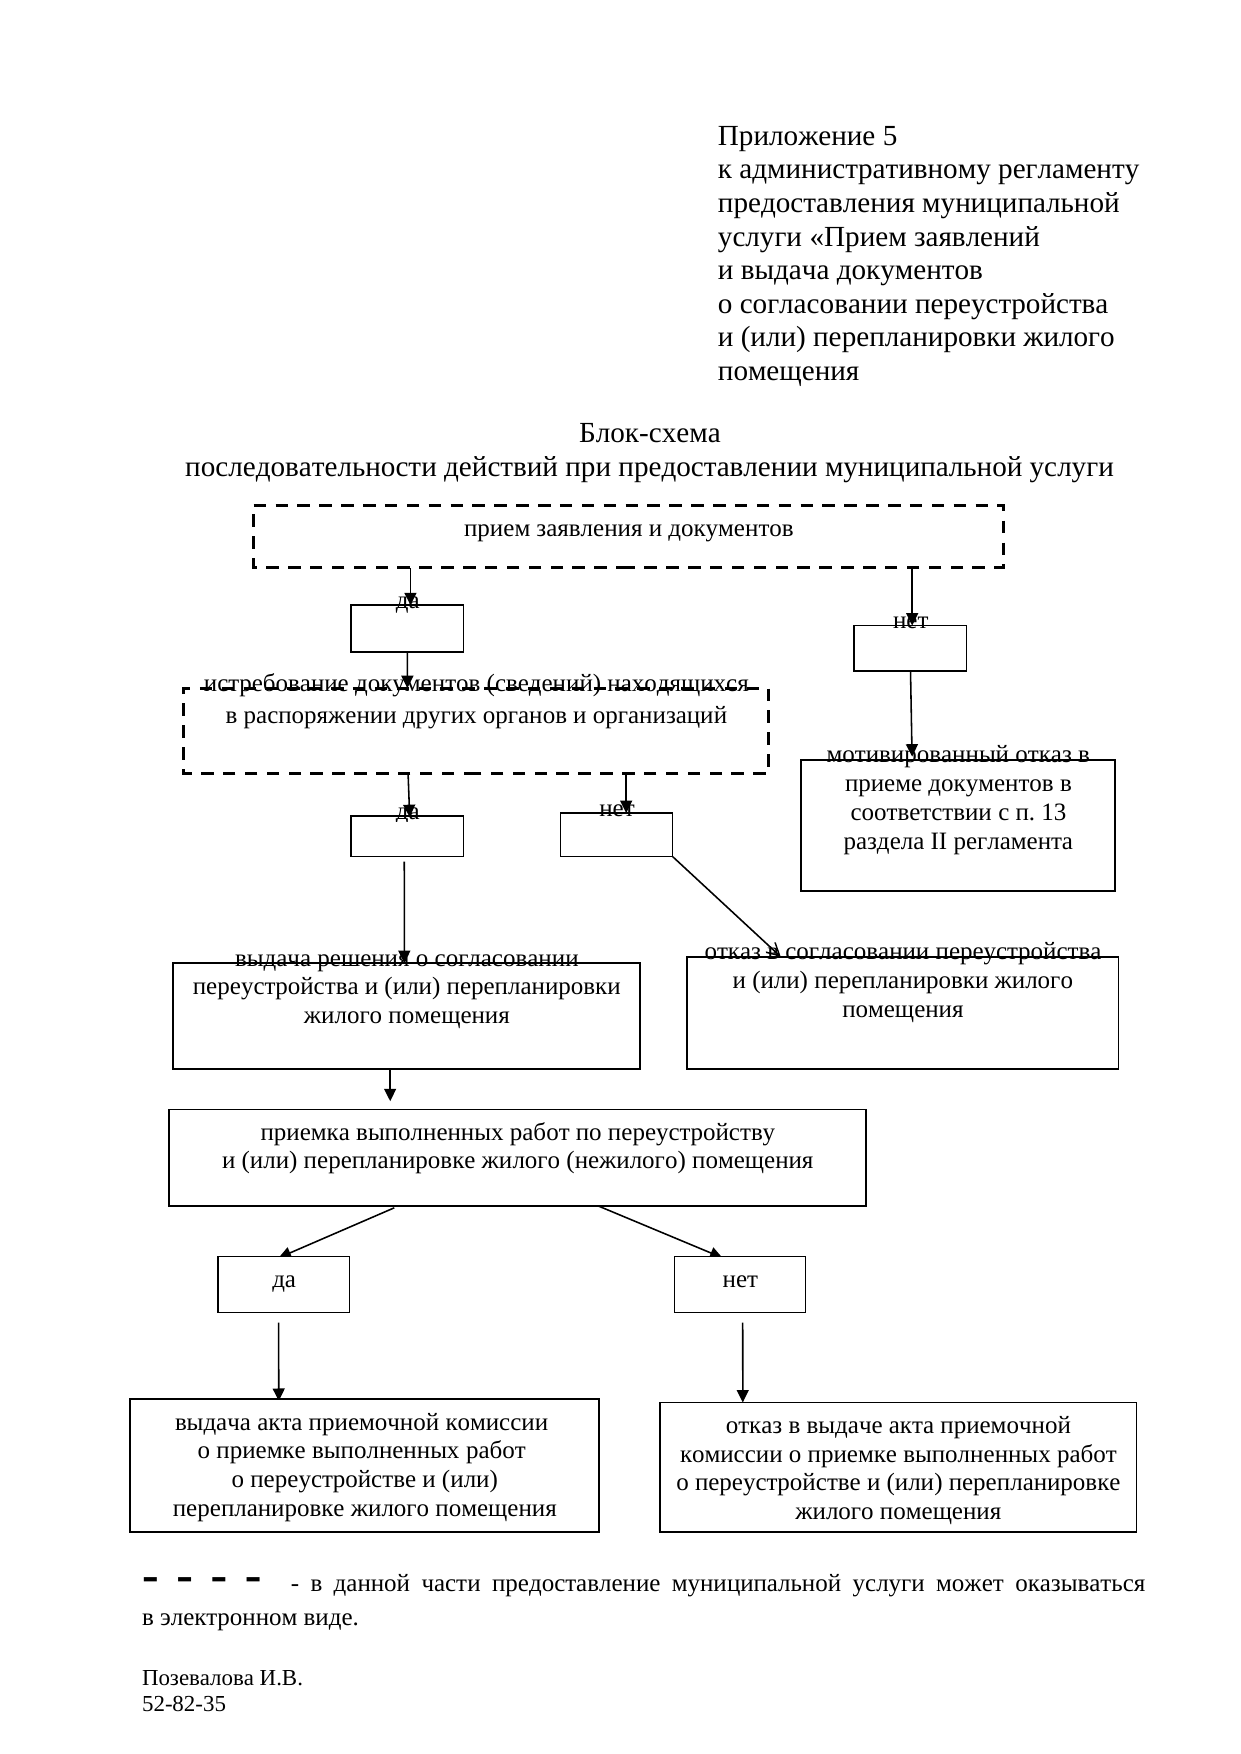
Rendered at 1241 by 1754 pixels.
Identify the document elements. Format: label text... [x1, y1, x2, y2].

title и выдача документов [718, 252, 1157, 286]
title предоставления муниципальной услуги «Прием заявлений [718, 185, 1157, 252]
title и (или) перепланировки жилого помещения [718, 319, 1157, 386]
list - - - - - в данной части предоставление муниципальной услуги может оказываться в электронном виде. [142, 1544, 1157, 1631]
text Приложение 5 [718, 118, 1157, 152]
text 52-82-35 [142, 1691, 1157, 1717]
text последовательности действий при предоставлении муниципальной услуги [142, 449, 1157, 482]
title о согласовании переустройства [718, 286, 1157, 319]
text Блок-схема [142, 415, 1157, 449]
text Позевалова И.В. [142, 1664, 1157, 1691]
title к административному регламенту [718, 152, 1157, 185]
